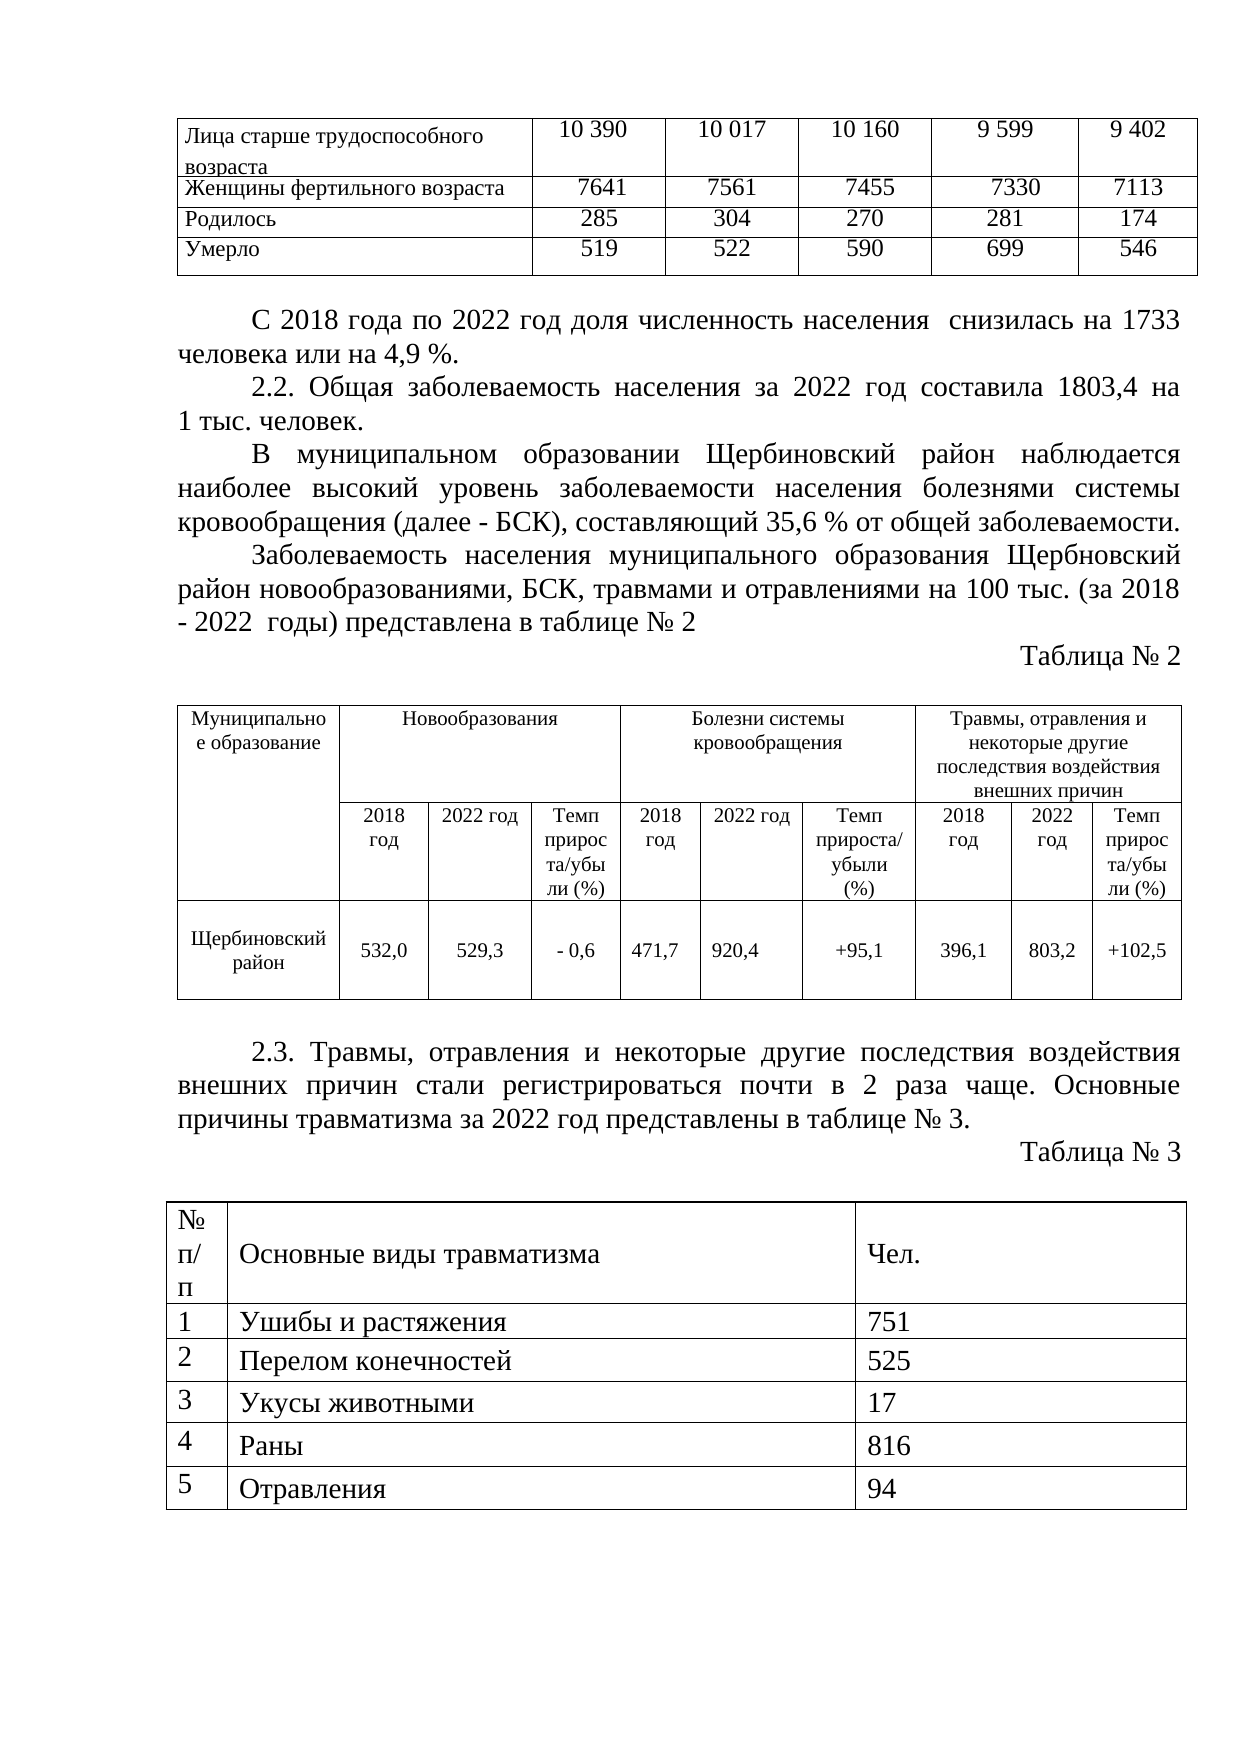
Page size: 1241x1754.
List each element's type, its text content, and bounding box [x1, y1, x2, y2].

table_cell 522 [666, 238, 798, 275]
text 2.2. Общая заболеваемость населения за 2022 год составила 1803,4 на 1 тыс. человек. [177, 369, 1181, 437]
table_cell 529,3 [429, 901, 531, 999]
table_header № п/п [167, 1203, 227, 1303]
table_cell 9 402 [1079, 119, 1197, 176]
table_header Чел. [856, 1203, 1186, 1303]
table_cell 9 599 [932, 119, 1078, 176]
table_cell Отравления [228, 1467, 855, 1509]
table_cell 590 [799, 238, 931, 275]
table_cell 471,7 [621, 901, 700, 999]
table_cell 4 [167, 1423, 227, 1466]
table_cell Раны [228, 1423, 855, 1466]
table_cell 525 [856, 1339, 1186, 1381]
table_cell 699 [932, 238, 1078, 275]
table_header Травмы, отравления и некоторые другие последствия воздействия внешних причин [916, 706, 1181, 802]
table_header Болезни системы кровообращения [621, 706, 915, 802]
table_cell 304 [666, 208, 798, 237]
table_cell - 0,6 [532, 901, 620, 999]
table_cell Перелом конечностей [228, 1339, 855, 1381]
table_cell 2 [167, 1339, 227, 1381]
table_cell 10 160 [799, 119, 931, 176]
table_header Муниципальное образование [178, 706, 339, 899]
table_cell 270 [799, 208, 931, 237]
table_cell 174 [1079, 208, 1197, 237]
text С 2018 года по 2022 год доля численность населения снизилась на 1733 человека или на 4,9 %. [177, 302, 1181, 369]
table_cell 519 [533, 238, 665, 275]
table_cell 281 [932, 208, 1078, 237]
table_cell 2018 год [340, 803, 428, 899]
text Таблица № 3 [177, 1134, 1181, 1168]
table_cell 7561 [666, 177, 798, 207]
table_cell 2018 год [916, 803, 1011, 899]
text Таблица № 2 [177, 638, 1181, 671]
table_cell 7641 [533, 177, 665, 207]
table_cell Темп прироста/убыли (%) [1093, 803, 1181, 899]
table_header Основные виды травматизма [228, 1203, 855, 1303]
table_cell +102,5 [1093, 901, 1181, 999]
table_cell 816 [856, 1423, 1186, 1466]
table_cell 10 017 [666, 119, 798, 176]
table_cell 7455 [799, 177, 931, 207]
table_cell 2022 год [1012, 803, 1092, 899]
table_cell 751 [856, 1304, 1186, 1338]
table_cell 532,0 [340, 901, 428, 999]
table_cell 546 [1079, 238, 1197, 275]
table_cell Щербиновский район [178, 901, 339, 999]
table_cell Женщины фертильного возраста [178, 177, 532, 207]
table_cell 7113 [1079, 177, 1197, 207]
table_header Новообразования [340, 706, 620, 802]
text В муниципальном образовании Щербиновский район наблюдается наиболее высокий уровень заболеваемости населения болезнями системы кровообращения (далее - БСК), составляющий 35,6 % от общей заболеваемости. [177, 437, 1181, 537]
table_cell 803,2 [1012, 901, 1092, 999]
table_cell 285 [533, 208, 665, 237]
table_cell 396,1 [916, 901, 1011, 999]
table_cell 2022 год [429, 803, 531, 899]
table_cell 920,4 [701, 901, 802, 999]
table_cell 1 [167, 1304, 227, 1338]
table_cell 94 [856, 1467, 1186, 1509]
table_cell 2018 год [621, 803, 700, 899]
table_cell Родилось [178, 208, 532, 237]
text Заболеваемость населения муниципального образования Щербновский район новообразованиями, БСК, травмами и отравлениями на 100 тыс. (за 2018 - 2022 годы) представлена в таблице № 2 [177, 537, 1181, 638]
table_cell 10 390 [533, 119, 665, 176]
table_cell Темп прироста/убыли (%) [532, 803, 620, 899]
table_cell Лица старше трудоспособного возраста [178, 119, 532, 176]
table_cell Ушибы и растяжения [228, 1304, 855, 1338]
table_cell 17 [856, 1382, 1186, 1422]
table_cell Умерло [178, 238, 532, 275]
table_cell 5 [167, 1467, 227, 1509]
table_cell Темп прироста/убыли (%) [803, 803, 915, 899]
table_cell Укусы животными [228, 1382, 855, 1422]
text 2.3. Травмы, отравления и некоторые другие последствия воздействия внешних причин стали регистрироваться почти в 2 раза чаще. Основные причины травматизма за 2022 год представлены в таблице № 3. [177, 1034, 1181, 1134]
table_cell 2022 год [701, 803, 802, 899]
table_cell 3 [167, 1382, 227, 1422]
table_cell +95,1 [803, 901, 915, 999]
table_cell 7330 [932, 177, 1078, 207]
